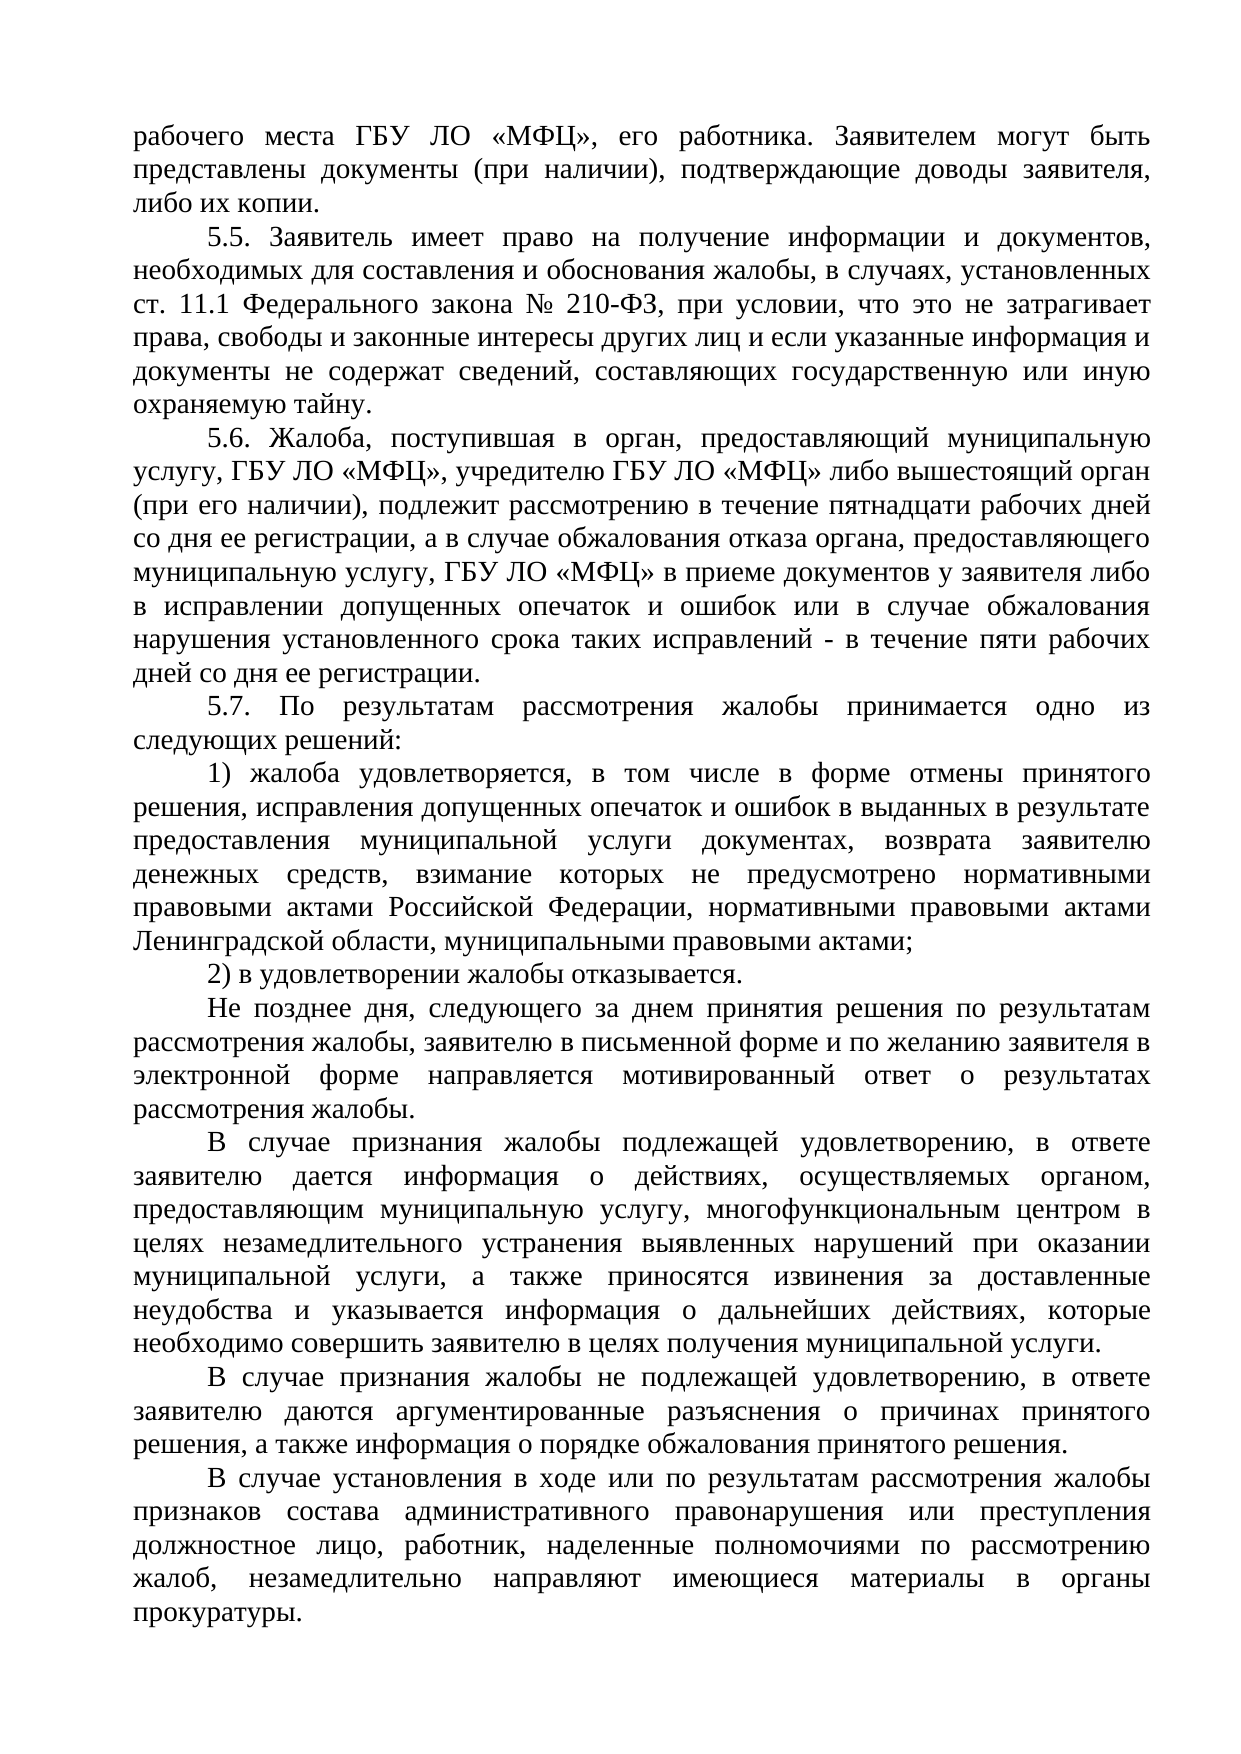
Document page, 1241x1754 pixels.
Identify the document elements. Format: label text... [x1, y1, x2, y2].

text 5.6. Жалоба, поступившая в орган, предоставляющий муниципальную услугу, ГБУ ЛО «МФЦ», учредителю ГБУ ЛО «МФЦ» либо вышестоящий орган (при его наличии), подлежит рассмотрению в течение пятнадцати рабочих дней со дня ее регистрации, а в случае обжалования отказа органа, предоставляющего муниципальную услугу, ГБУ ЛО «МФЦ» в приеме документов у заявителя либо в исправлении допущенных опечаток и ошибок или в случае обжалования нарушения установленного срока таких исправлений - в течение пяти рабочих дней со дня ее регистрации. [133, 420, 1152, 688]
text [133, 118, 1152, 219]
text В случае признания жалобы не подлежащей удовлетворению, в ответе заявителю даются аргументированные разъяснения о причинах принятого решения, а также информация о порядке обжалования принятого решения. [133, 1359, 1152, 1460]
text 2) в удовлетворении жалобы отказывается. [133, 957, 1152, 990]
text 5.5. Заявитель имеет право на получение информации и документов, необходимых для составления и обоснования жалобы, в случаях, установленных ст. 11.1 Федерального закона № 210-ФЗ, при условии, что это не затрагивает права, свободы и законные интересы других лиц и если указанные информация и документы не содержат сведений, составляющих государственную или иную охраняемую тайну. [133, 219, 1152, 420]
text В случае признания жалобы подлежащей удовлетворению, в ответе заявителю дается информация о действиях, осуществляемых органом, предоставляющим муниципальную услугу, многофункциональным центром в целях незамедлительного устранения выявленных нарушений при оказании муниципальной услуги, а также приносятся извинения за доставленные неудобства и указывается информация о дальнейших действиях, которые необходимо совершить заявителю в целях получения муниципальной услуги. [133, 1124, 1152, 1359]
text В случае установления в ходе или по результатам рассмотрения жалобы признаков состава административного правонарушения или преступления должностное лицо, работник, наделенные полномочиями по рассмотрению жалоб, незамедлительно направляют имеющиеся материалы в органы прокуратуры. [133, 1460, 1152, 1627]
text Не позднее дня, следующего за днем принятия решения по результатам рассмотрения жалобы, заявителю в письменной форме и по желанию заявителя в электронной форме направляется мотивированный ответ о результатах рассмотрения жалобы. [133, 990, 1152, 1124]
text 1) жалоба удовлетворяется, в том числе в форме отмены принятого решения, исправления допущенных опечаток и ошибок в выданных в результате предоставления муниципальной услуги документах, возврата заявителю денежных средств, взимание которых не предусмотрено нормативными правовыми актами Российской Федерации, нормативными правовыми актами Ленинградской области, муниципальными правовыми актами; [133, 755, 1152, 957]
text 5.7. По результатам рассмотрения жалобы принимается одно из следующих решений: [133, 688, 1152, 755]
